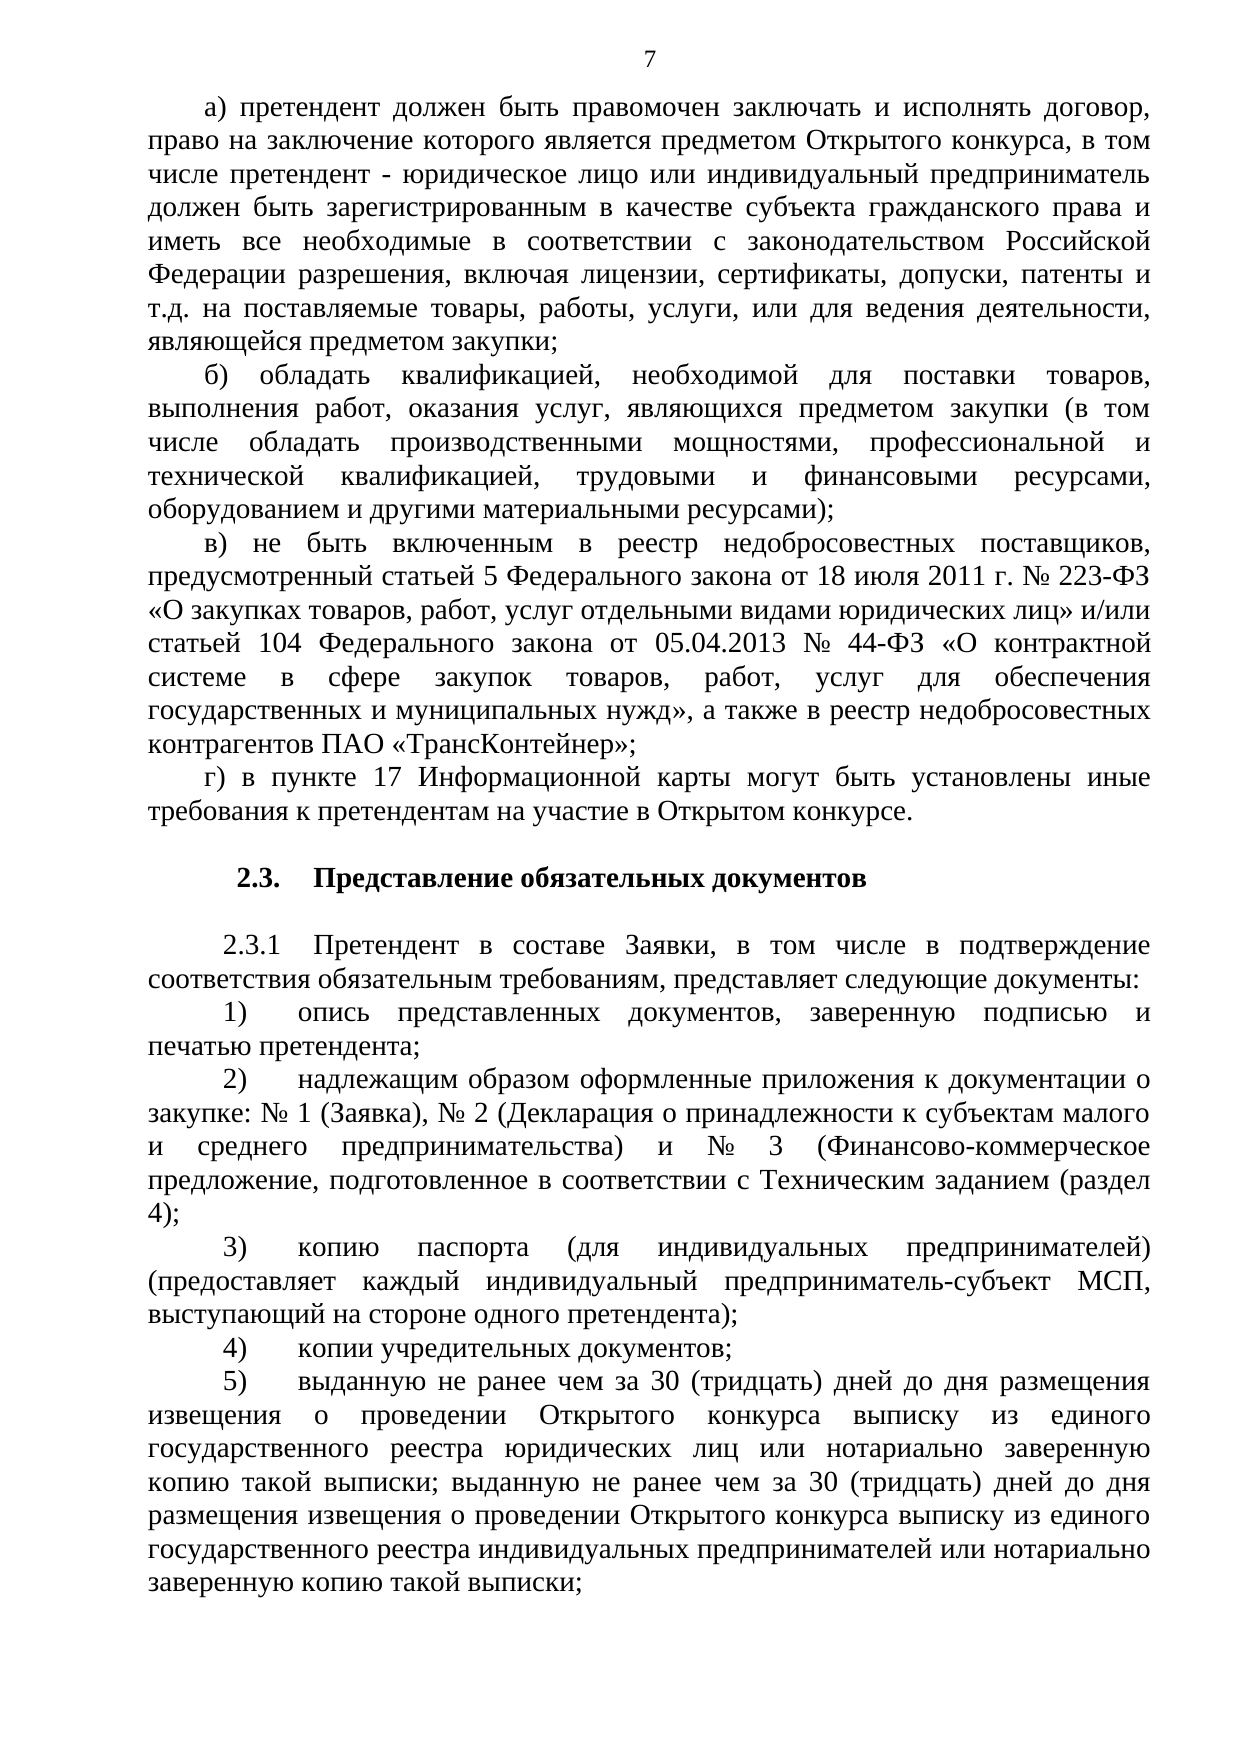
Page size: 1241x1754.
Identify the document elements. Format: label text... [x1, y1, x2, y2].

list копии учредительных документов; [148, 1330, 1152, 1363]
text а) претендент должен быть правомочен заключать и исполнять договор, право на заключение которого является предметом Открытого конкурса, в том числе претендент - юридическое лицо или индивидуальный предприниматель должен быть зарегистрированным в качестве субъекта гражданского права и иметь все необходимые в соответствии с законодательством Российской Федерации разрешения, включая лицензии, сертификаты, допуски, патенты и т.д. на поставляемые товары, работы, услуги, или для ведения деятельности, являющейся предметом закупки; [148, 89, 1152, 357]
list копию паспорта (для индивидуальных предпринимателей) (предоставляет каждый индивидуальный предприниматель-субъект МСП, выступающий на стороне одного претендента); [148, 1229, 1152, 1330]
list Претендент в составе Заявки, в том числе в подтверждение соответствия обязательным требованиям, представляет следующие документы: [148, 927, 1152, 994]
list опись представленных документов, заверенную подписью и печатью претендента; [148, 994, 1152, 1061]
list выданную не ранее чем за 30 (тридцать) дней до дня размещения извещения о проведении Открытого конкурса выписку из единого государственного реестра юридических лиц или нотариально заверенную копию такой выписки; выданную не ранее чем за 30 (тридцать) дней до дня размещения извещения о проведении Открытого конкурса выписку из единого государственного реестра индивидуальных предпринимателей или нотариально заверенную копию такой выписки; [148, 1363, 1152, 1598]
text в) не быть включенным в реестр недобросовестных поставщиков, предусмотренный статьей 5 Федерального закона от 18 июля 2011 г. № 223-ФЗ «О закупках товаров, работ, услуг отдельными видами юридических лиц» и/или статьей 104 Федерального закона от 05.04.2013 № 44-ФЗ «О контрактной системе в сфере закупок товаров, работ, услуг для обеспечения государственных и муниципальных нужд», а также в реестр недобросовестных контрагентов ПАО «ТрансКонтейнер»; [148, 525, 1152, 759]
subtitle Представление обязательных документов [236, 860, 1152, 894]
text б) обладать квалификацией, необходимой для поставки товаров, выполнения работ, оказания услуг, являющихся предметом закупки (в том числе обладать производственными мощностями, профессиональной и технической квалификацией, трудовыми и финансовыми ресурсами, оборудованием и другими материальными ресурсами); [148, 357, 1152, 525]
text г) в пункте 17 Информационной карты могут быть установлены иные требования к претендентам на участие в Открытом конкурсе. [148, 759, 1152, 827]
list надлежащим образом оформленные приложения к документации о закупке: № 1 (Заявка), № 2 (Декларация о принадлежности к субъектам малого и среднего предпринимательства) и № 3 (Финансово-коммерческое предложение, подготовленное в соответствии с Техническим заданием (раздел 4); [148, 1061, 1152, 1229]
